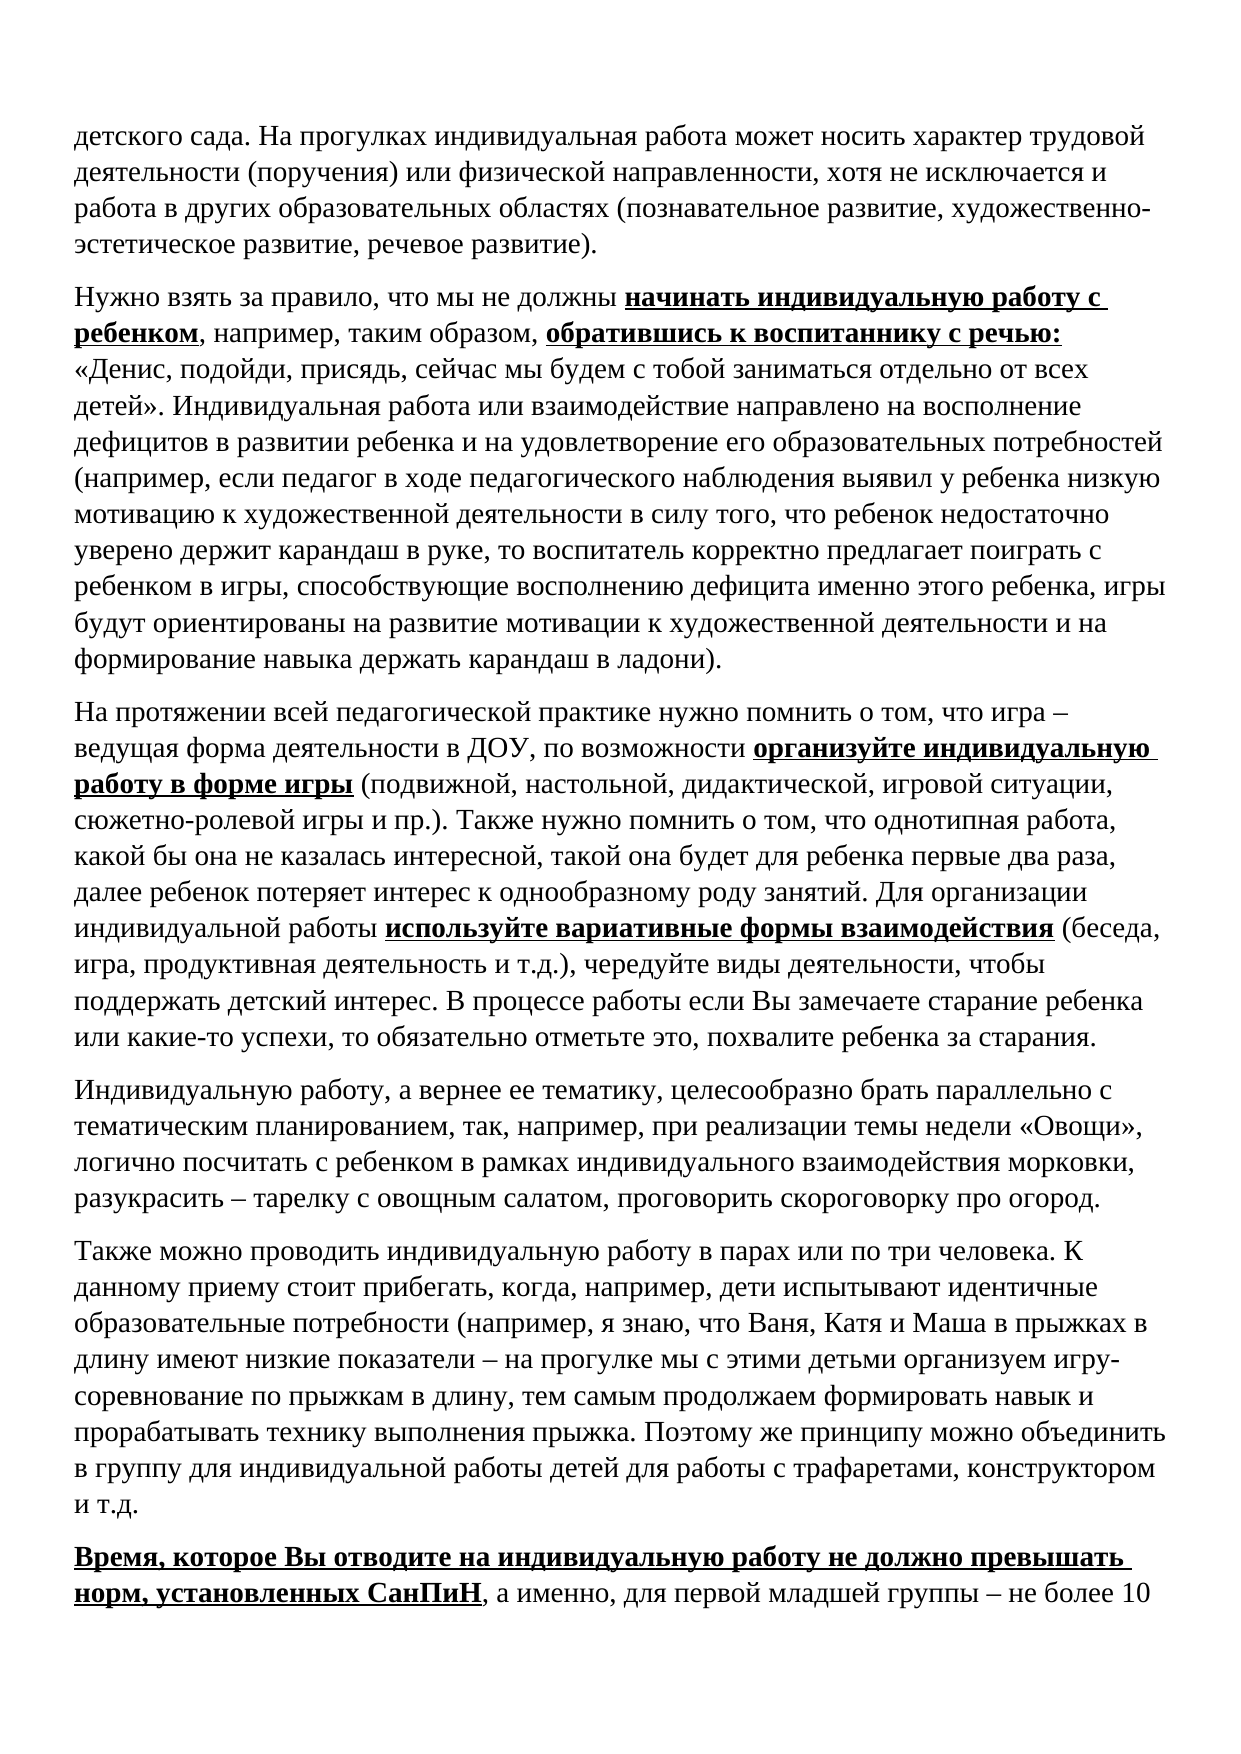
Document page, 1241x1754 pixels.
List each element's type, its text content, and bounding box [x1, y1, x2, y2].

text Также можно проводить индивидуальную работу в парах или по три человека. К данному приему стоит прибегать, когда, например, дети испытывают идентичные образовательные потребности (например, я знаю, что Ваня, Катя и Маша в прыжках в длину имеют низкие показатели – на прогулке мы с этими детьми организуем игру-соревнование по прыжкам в длину, тем самым продолжаем формировать навык и прорабатывать технику выполнения прыжка. Поэтому же принципу можно объединить в группу для индивидуальной работы детей для работы с трафаретами, конструктором и т.д. [74, 1233, 1167, 1519]
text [74, 1539, 1167, 1608]
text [74, 118, 1167, 260]
text На протяжении всей педагогической практике нужно помнить о том, что игра – ведущая форма деятельности в ДОУ, по возможности организуйте индивидуальную работу в форме игры (подвижной, настольной, дидактической, игровой ситуации, сюжетно-ролевой игры и пр.). Также нужно помнить о том, что однотипная работа, какой бы она не казалась интересной, такой она будет для ребенка первые два раза, далее ребенок потеряет интерес к однообразному роду занятий. Для организации индивидуальной работы используйте вариативные формы взаимодействия (беседа, игра, продуктивная деятельность и т.д.), чередуйте виды деятельности, чтобы поддержать детский интерес. В процессе работы если Вы замечаете старание ребенка или какие-то успехи, то обязательно отметьте это, похвалите ребенка за старания. [74, 694, 1167, 1052]
text Нужно взять за правило, что мы не должны начинать индивидуальную работу с ребенком, например, таким образом, обратившись к воспитаннику с речью: «Денис, подойди, присядь, сейчас мы будем с тобой заниматься отдельно от всех детей». Индивидуальная работа или взаимодействие направлено на восполнение дефицитов в развитии ребенка и на удовлетворение его образовательных потребностей (например, если педагог в ходе педагогического наблюдения выявил у ребенка низкую мотивацию к художественной деятельности в силу того, что ребенок недостаточно уверено держит карандаш в руке, то воспитатель корректно предлагает поиграть с ребенком в игры, способствующие восполнению дефицита именно этого ребенка, игры будут ориентированы на развитие мотивации к художественной деятельности и на формирование навыка держать карандаш в ладони). [74, 279, 1167, 674]
text Индивидуальную работу, а вернее ее тематику, целесообразно брать параллельно с тематическим планированием, так, например, при реализации темы недели «Овощи», логично посчитать с ребенком в рамках индивидуального взаимодействия морковки, разукрасить – тарелку с овощным салатом, проговорить скороговорку про огород. [74, 1072, 1167, 1214]
